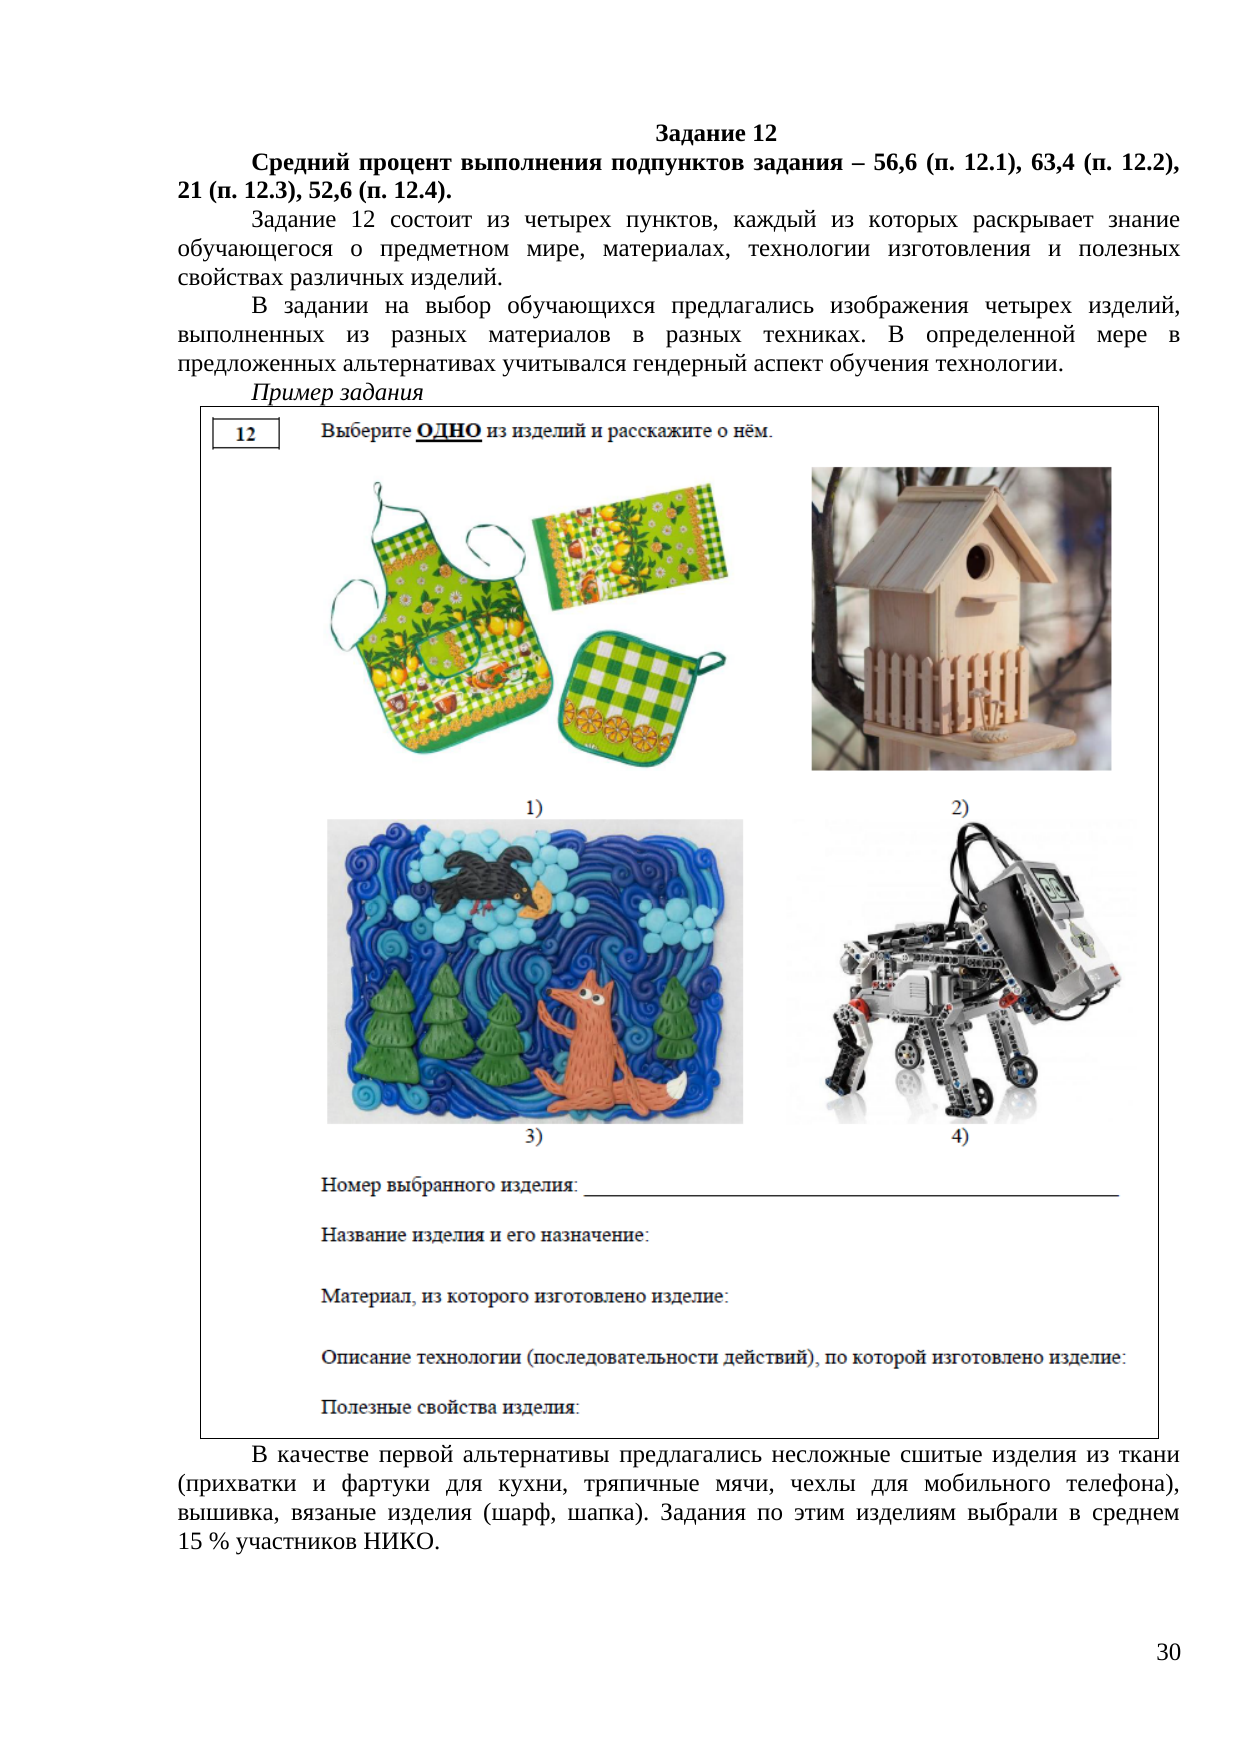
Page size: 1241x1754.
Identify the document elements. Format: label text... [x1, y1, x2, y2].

text Задание 12 [177, 118, 1181, 147]
text В задании на выбор обучающихся предлагались изображения четырех изделий, выполненных из разных материалов в разных техниках. В определенной мере в предложенных альтернативах учитывался гендерный аспект обучения технологии. [177, 291, 1181, 377]
text В качестве первой альтернативы предлагались несложные сшитые изделия из ткани (прихватки и фартуки для кухни, тряпичные мячи, чехлы для мобильного телефона), вышивка, вязаные изделия (шарф, шапка). Задания по этим изделиям выбрали в среднем 15 % участников НИКО. [177, 1439, 1181, 1554]
text Задание 12 состоит из четырех пунктов, каждый из которых раскрывает знание обучающегося о предметном мире, материалах, технологии изготовления и полезных свойствах различных изделий. [177, 204, 1181, 291]
text Средний процент выполнения подпунктов задания – 56,6 (п. 12.1), 63,4 (п. 12.2), 21 (п. 12.3), 52,6 (п. 12.4). [177, 147, 1181, 204]
text Пример задания [177, 377, 1181, 406]
